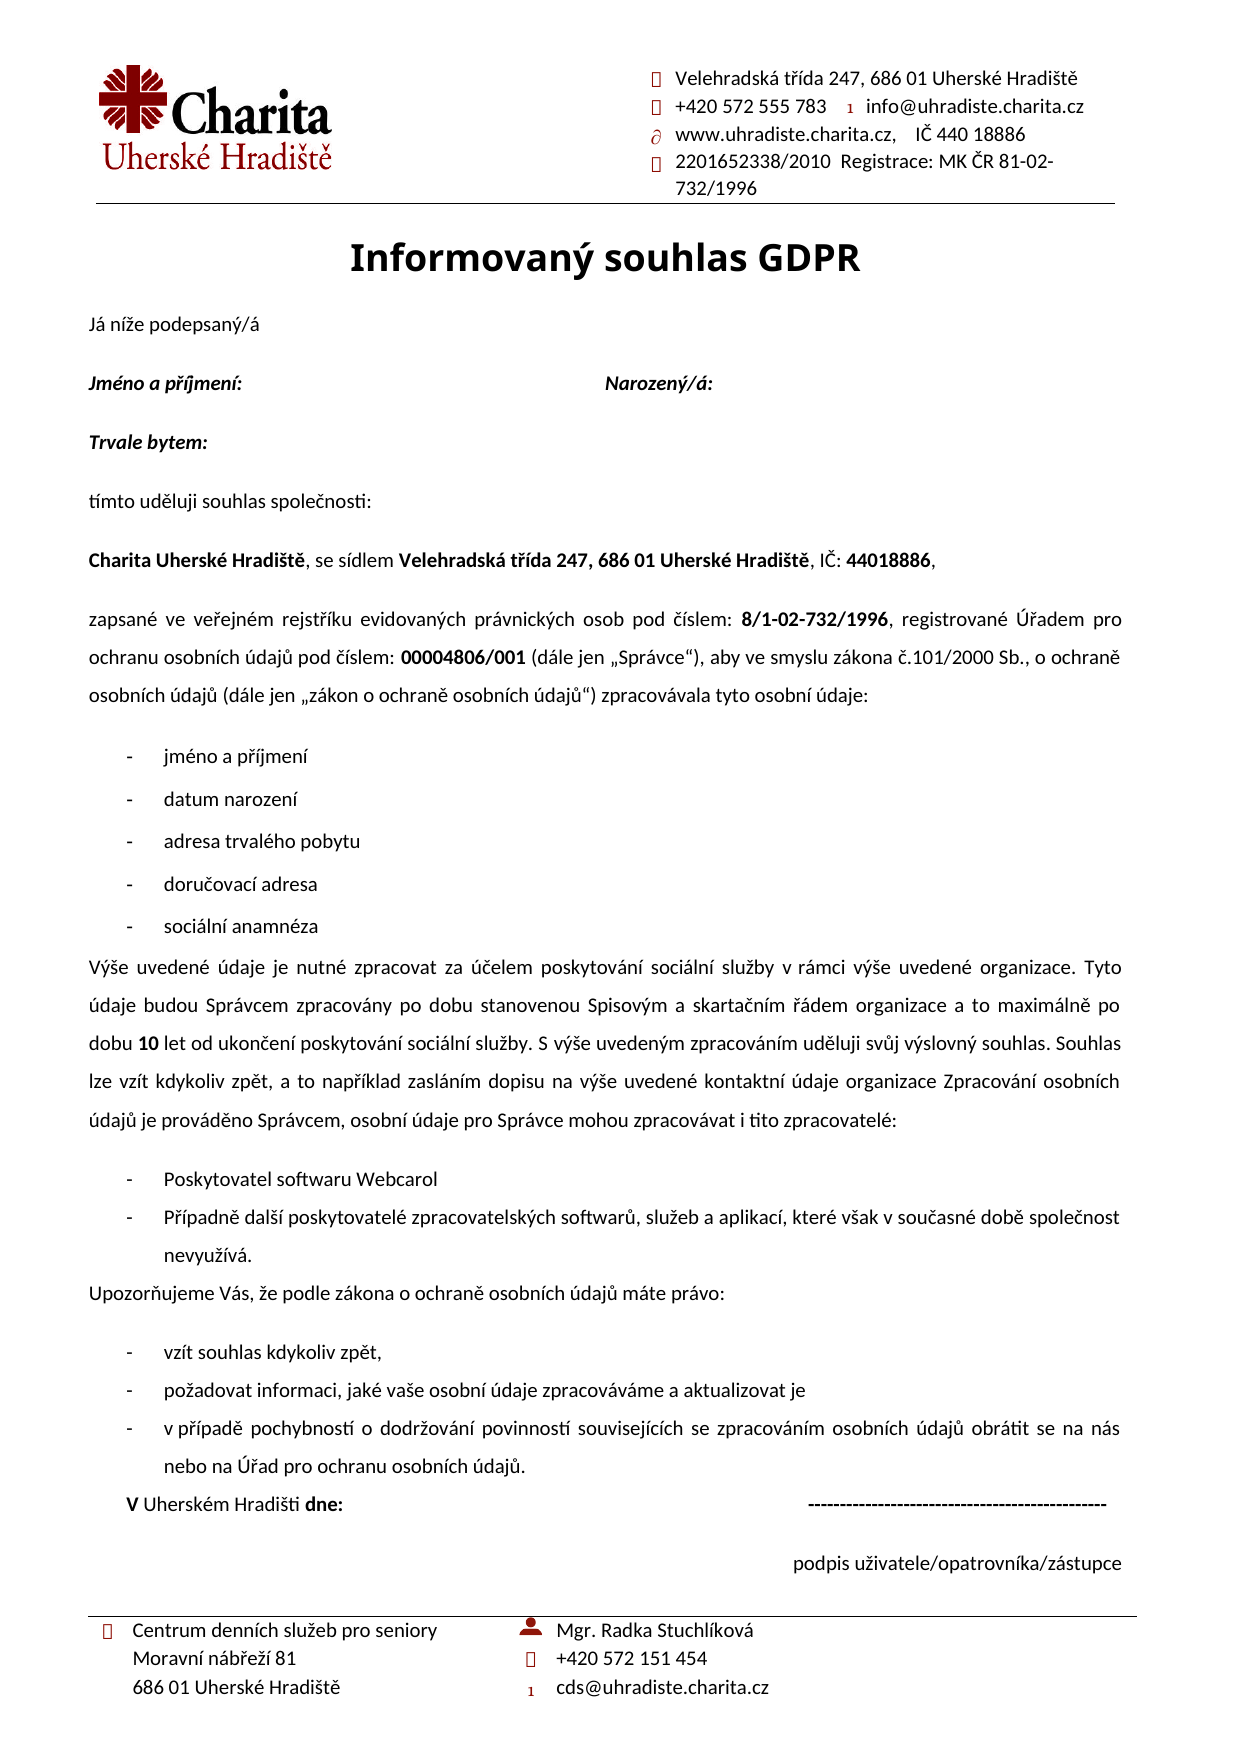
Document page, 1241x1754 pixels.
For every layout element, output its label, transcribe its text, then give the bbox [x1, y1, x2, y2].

text Upozorňujeme Vás, že podle zákona o ochraně osobních údajů máte právo: [89, 1280, 1122, 1306]
text Trvale bytem: [89, 429, 1122, 454]
list datum narození [126, 784, 1122, 812]
text Charita Uherské Hradiště, se sídlem Velehradská třída 247, 686 01 Uherské Hradiště, IČ: 44018886, [89, 547, 1122, 572]
list doručovací adresa [126, 869, 1122, 897]
text Jméno a příjmení: Narozený/á: [89, 370, 1122, 396]
picture [99, 65, 332, 170]
text podpis uživatele/opatrovníka/zástupce [89, 1551, 1122, 1576]
text tímto uděluji souhlas společnosti: [89, 488, 1122, 513]
text zapsané ve veřejném rejstříku evidovaných právnických osob pod číslem: 8/1-02-732/1996, registrované Úřadem pro ochranu osobních údajů pod číslem: 00004806/001 (dále jen „Správce“), aby ve smyslu zákona č.101/2000 Sb., o ochraně osobních údajů (dále jen „zákon o ochraně osobních údajů“) zpracovávala tyto osobní údaje: [89, 606, 1122, 708]
text Já níže podepsaný/á [89, 311, 1122, 337]
list jméno a příjmení [126, 741, 1122, 770]
text Informovaný souhlas GDPR [89, 232, 1122, 283]
list požadovat informaci, jaké vaše osobní údaje zpracováváme a aktualizovat je [126, 1377, 1122, 1403]
list sociální anamnéza [126, 912, 1122, 940]
list adresa trvalého pobytu [126, 826, 1122, 855]
list vzít souhlas kdykoliv zpět, [126, 1339, 1122, 1364]
list v případě pochybností o dodržování povinností souvisejících se zpracováním osobních údajů obrátit se na nás nebo na Úřad pro ochranu osobních údajů. [126, 1415, 1122, 1479]
text V Uherském Hradišti dne: ----------------------------------------------- [126, 1492, 1122, 1517]
list Případně další poskytovatelé zpracovatelských softwarů, služeb a aplikací, které však v současné době společnost nevyužívá. [126, 1204, 1122, 1267]
list Poskytovatel softwaru Webcarol [126, 1166, 1122, 1191]
text Výše uvedené údaje je nutné zpracovat za účelem poskytování sociální služby v rámci výše uvedené organizace. Tyto údaje budou Správcem zpracovány po dobu stanovenou Spisovým a skartačním řádem organizace a to maximálně po dobu 10 let od ukončení poskytování sociální služby. S výše uvedeným zpracováním uděluji svůj výslovný souhlas. Souhlas lze vzít kdykoliv zpět, a to například zasláním dopisu na výše uvedené kontaktní údaje organizace Zpracování osobních údajů je prováděno Správcem, osobní údaje pro Správce mohou zpracovávat i tito zpracovatelé: [89, 954, 1122, 1132]
